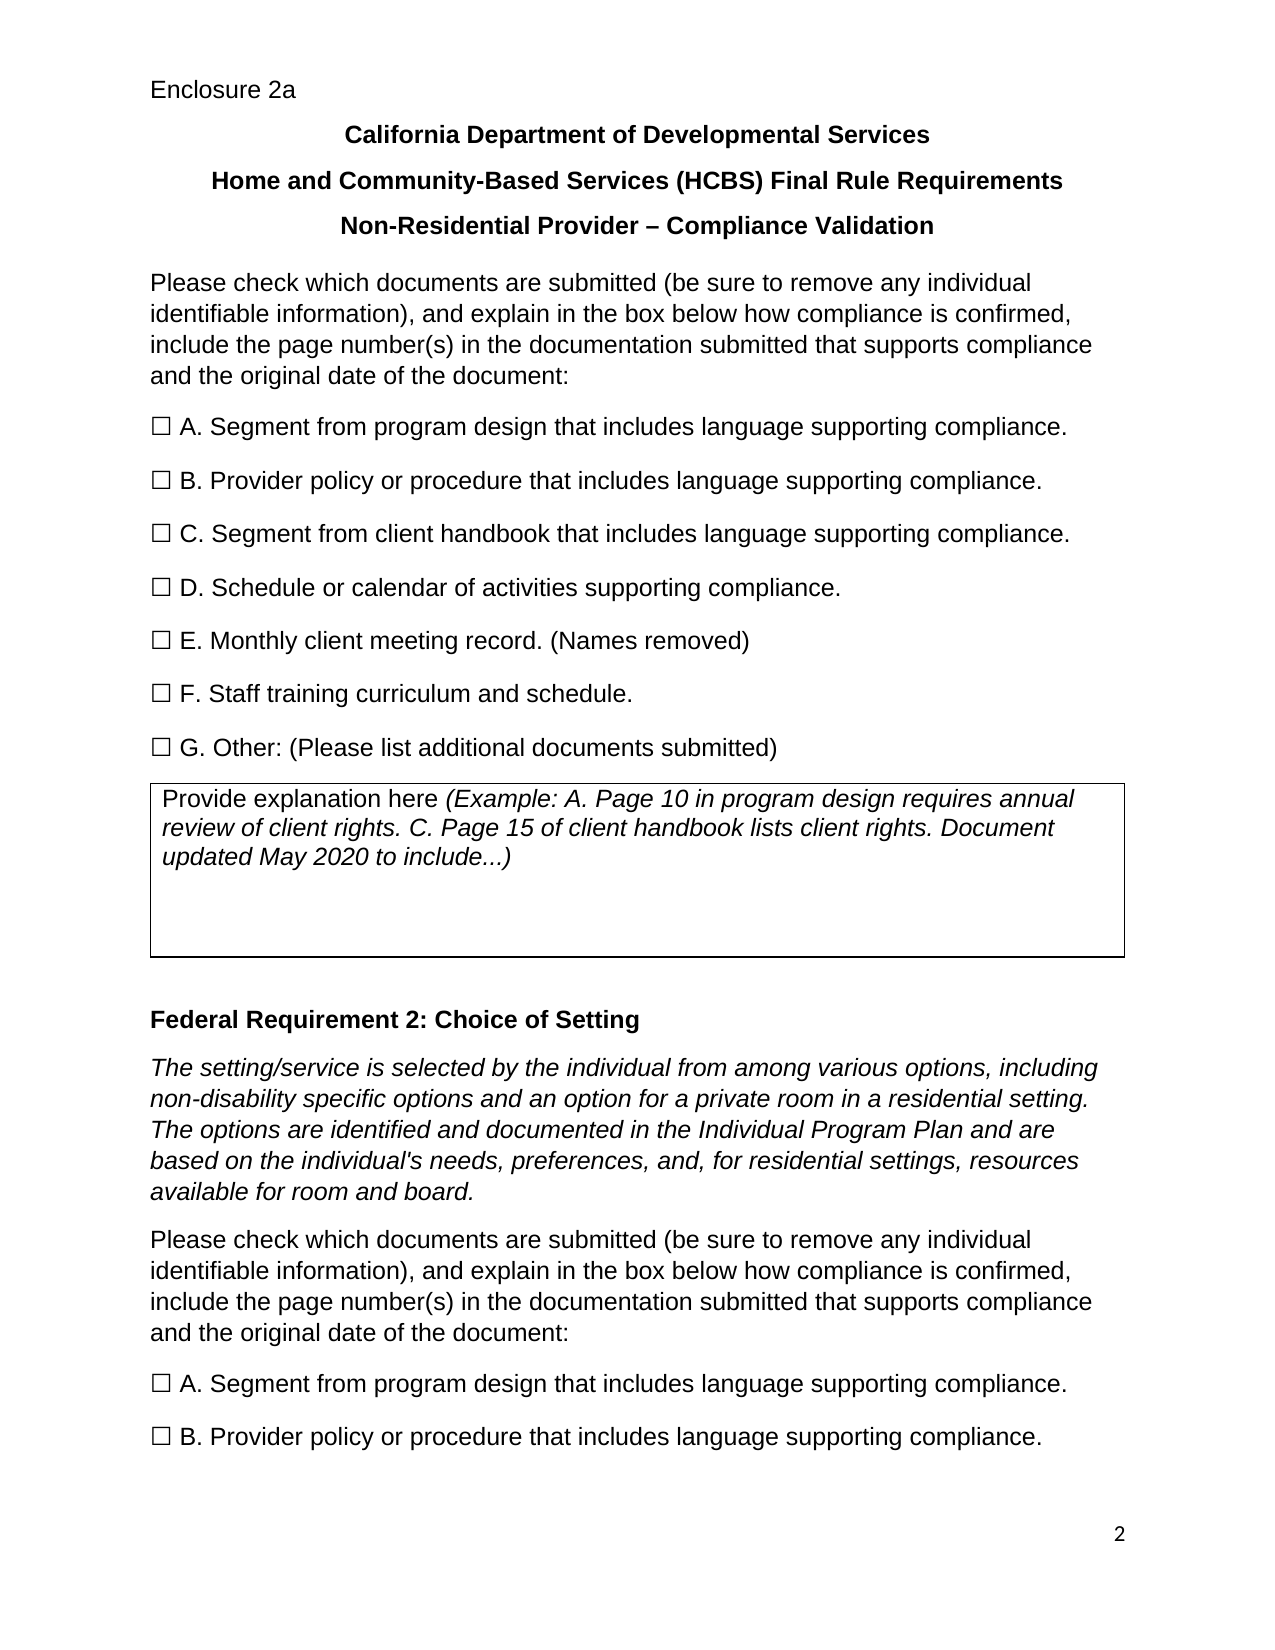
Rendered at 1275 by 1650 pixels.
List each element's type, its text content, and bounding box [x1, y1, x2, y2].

text The setting/service is selected by the individual from among various options, including non-disability specific options and an option for a private room in a residential setting. The options are identified and documented in the Individual Program Plan and are based on the individual's needs, preferences, and, for residential settings, resources available for room and board. [150, 1053, 1125, 1206]
text F. Staff training curriculum and schedule. [150, 676, 1125, 710]
text G. Other: (Please list additional documents submitted) [150, 729, 1125, 763]
table_header Provide explanation here (Example: A. Page 10 in program design requires annual review of client rights. C. Page 15 of client handbook lists client rights. Document updated May 2020 to include...) [151, 784, 1124, 956]
text Federal Requirement 2: Choice of Setting [150, 1005, 1125, 1034]
text C. Segment from client handbook that includes language supporting compliance. [150, 516, 1125, 550]
text B. Provider policy or procedure that includes language supporting compliance. [150, 1419, 1125, 1453]
text A. Segment from program design that includes language supporting compliance. [150, 1366, 1125, 1400]
text Please check which documents are submitted (be sure to remove any individual identifiable information), and explain in the box below how compliance is confirmed, include the page number(s) in the documentation submitted that supports compliance and the original date of the document: [150, 1225, 1125, 1347]
text Please check which documents are submitted (be sure to remove any individual identifiable information), and explain in the box below how compliance is confirmed, include the page number(s) in the documentation submitted that supports compliance and the original date of the document: [150, 268, 1125, 390]
text E. Monthly client meeting record. (Names removed) [150, 623, 1125, 657]
text B. Provider policy or procedure that includes language supporting compliance. [150, 462, 1125, 496]
text D. Schedule or calendar of activities supporting compliance. [150, 569, 1125, 603]
text A. Segment from program design that includes language supporting compliance. [150, 409, 1125, 443]
